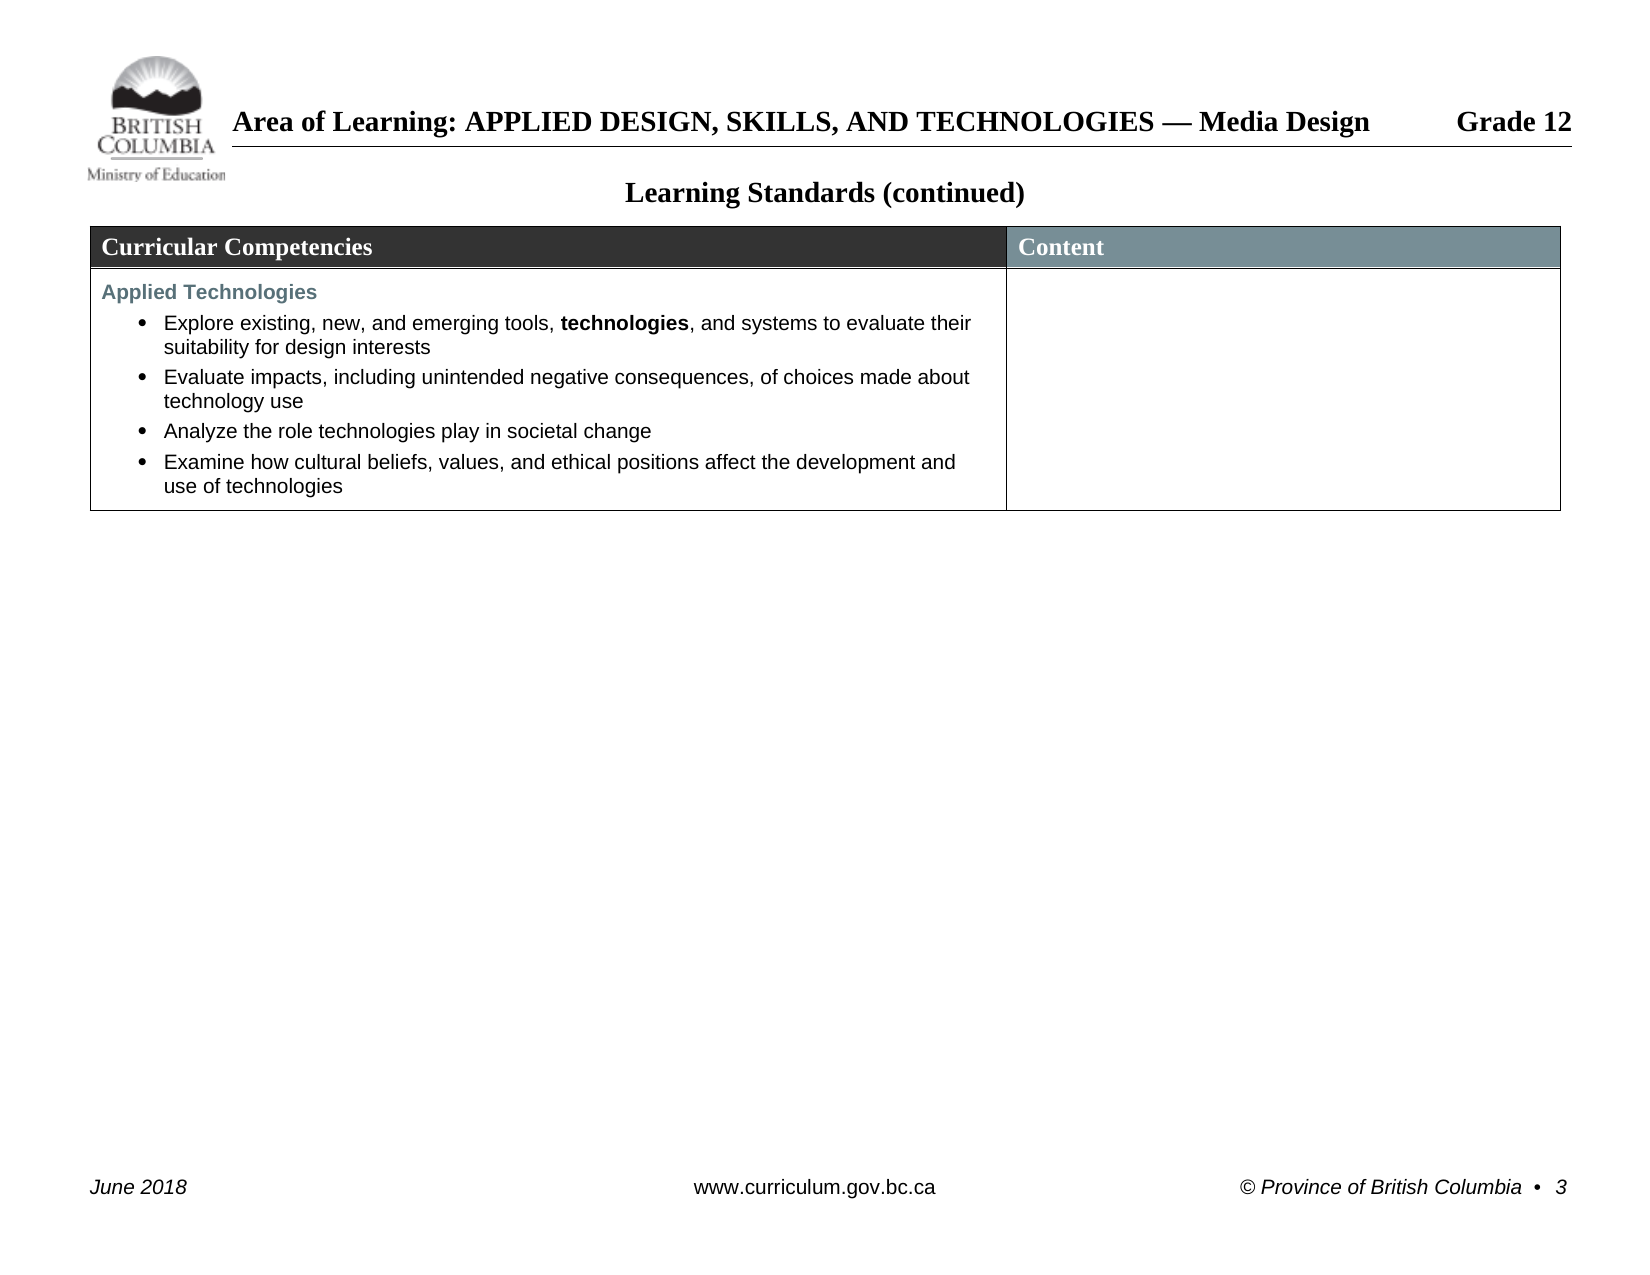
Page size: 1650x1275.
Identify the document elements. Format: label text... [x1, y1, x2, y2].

text Area of Learning: Applied Design, Skills, and Technologies — Media Design Grade 12 [232, 104, 1572, 146]
table_header Content [1007, 227, 1560, 267]
table_header Curricular Competencies [91, 227, 1006, 267]
text Learning Standards (continued) [89, 175, 1560, 209]
table_cell [1007, 269, 1560, 510]
table_cell Applied Technologies Explore existing, new, and emerging tools, technologies, and systems to evaluate their suitability for design interests Evaluate impacts, including unintended negative consequences, of choices made about technology use Analyze the role technologies play in societal change Examine how cultural beliefs, values, and ethical positions affect the development and use of technologies [91, 269, 1006, 510]
